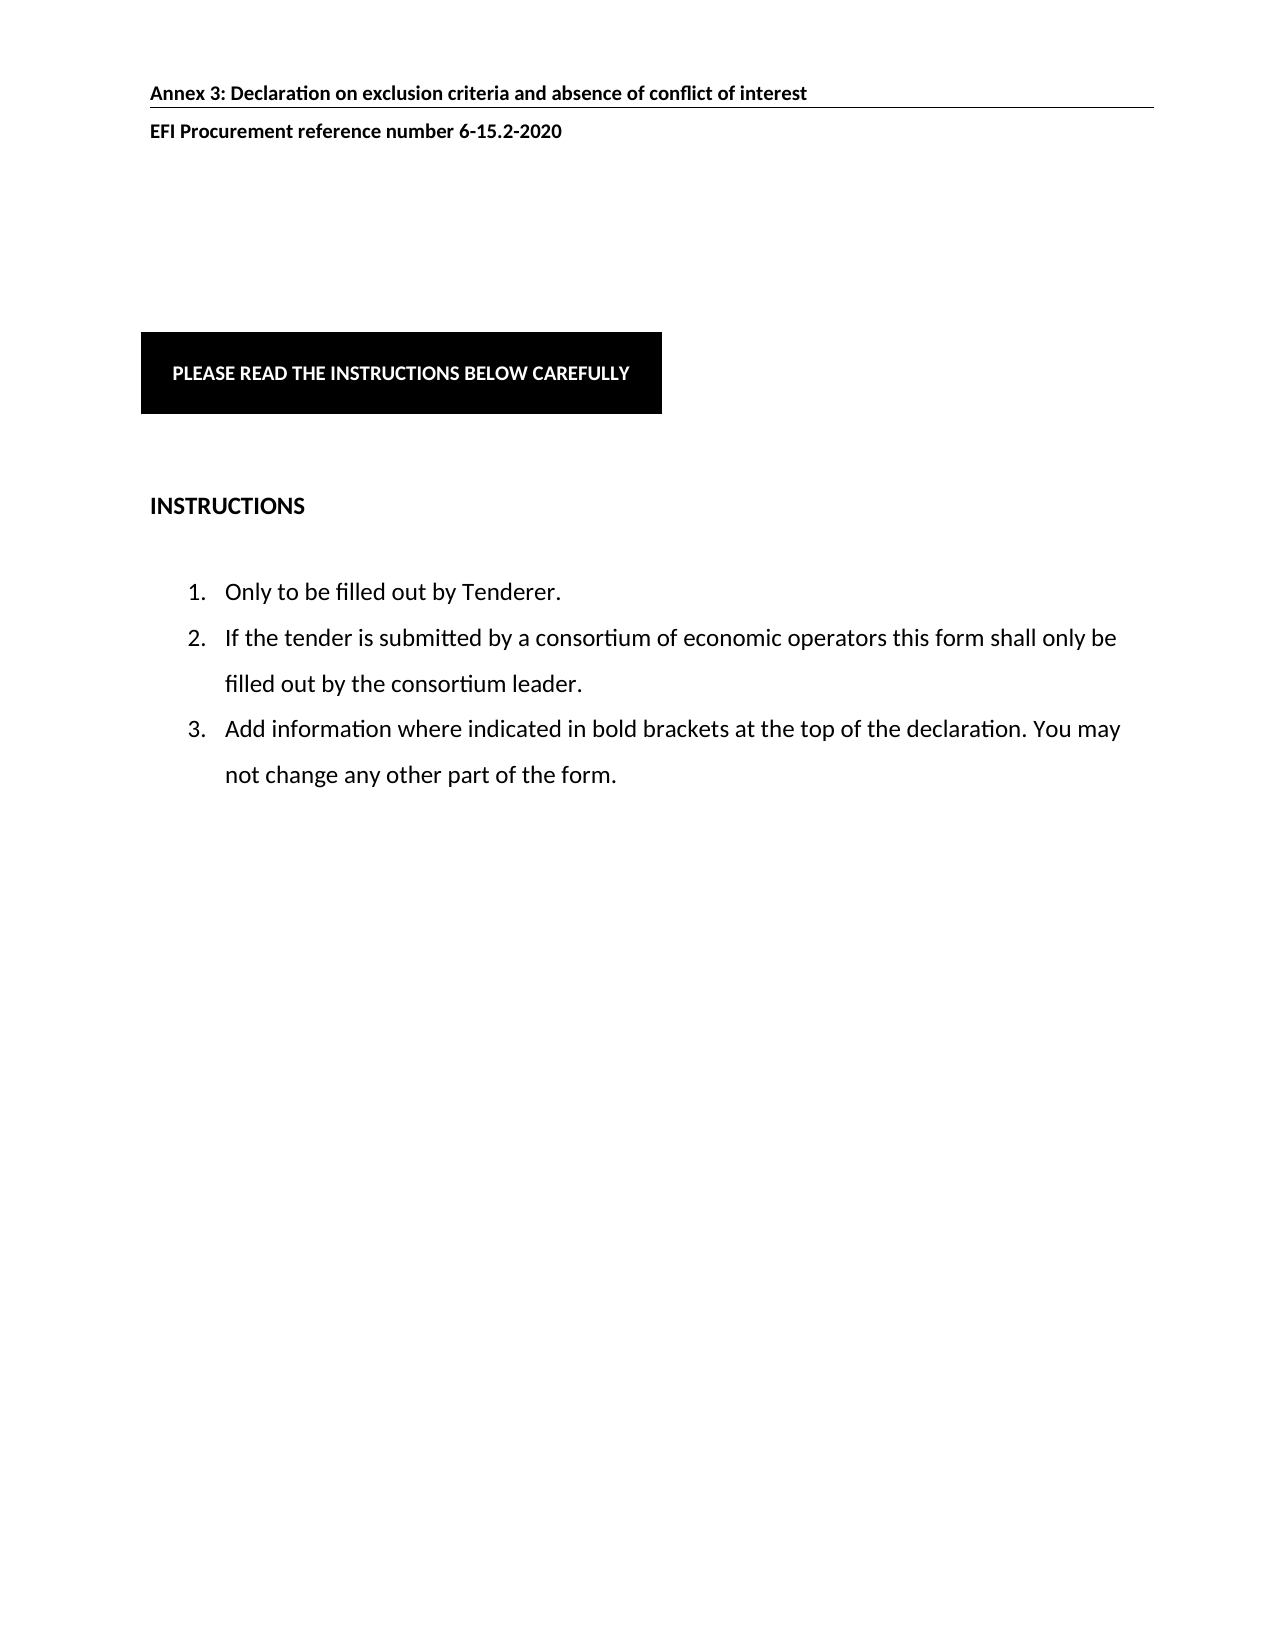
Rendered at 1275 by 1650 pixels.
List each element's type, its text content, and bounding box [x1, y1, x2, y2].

list If the tender is submitted by a consortium of economic operators this form shall only be filled out by the consortium leader. [187, 622, 1125, 698]
text Please read the instructions below carefully [142, 357, 661, 383]
text Instructions [150, 490, 1125, 520]
list Only to be filled out by Tenderer. [187, 576, 1125, 607]
list Add information where indicated in bold brackets at the top of the declaration. You may not change any other part of the form. [187, 713, 1125, 790]
